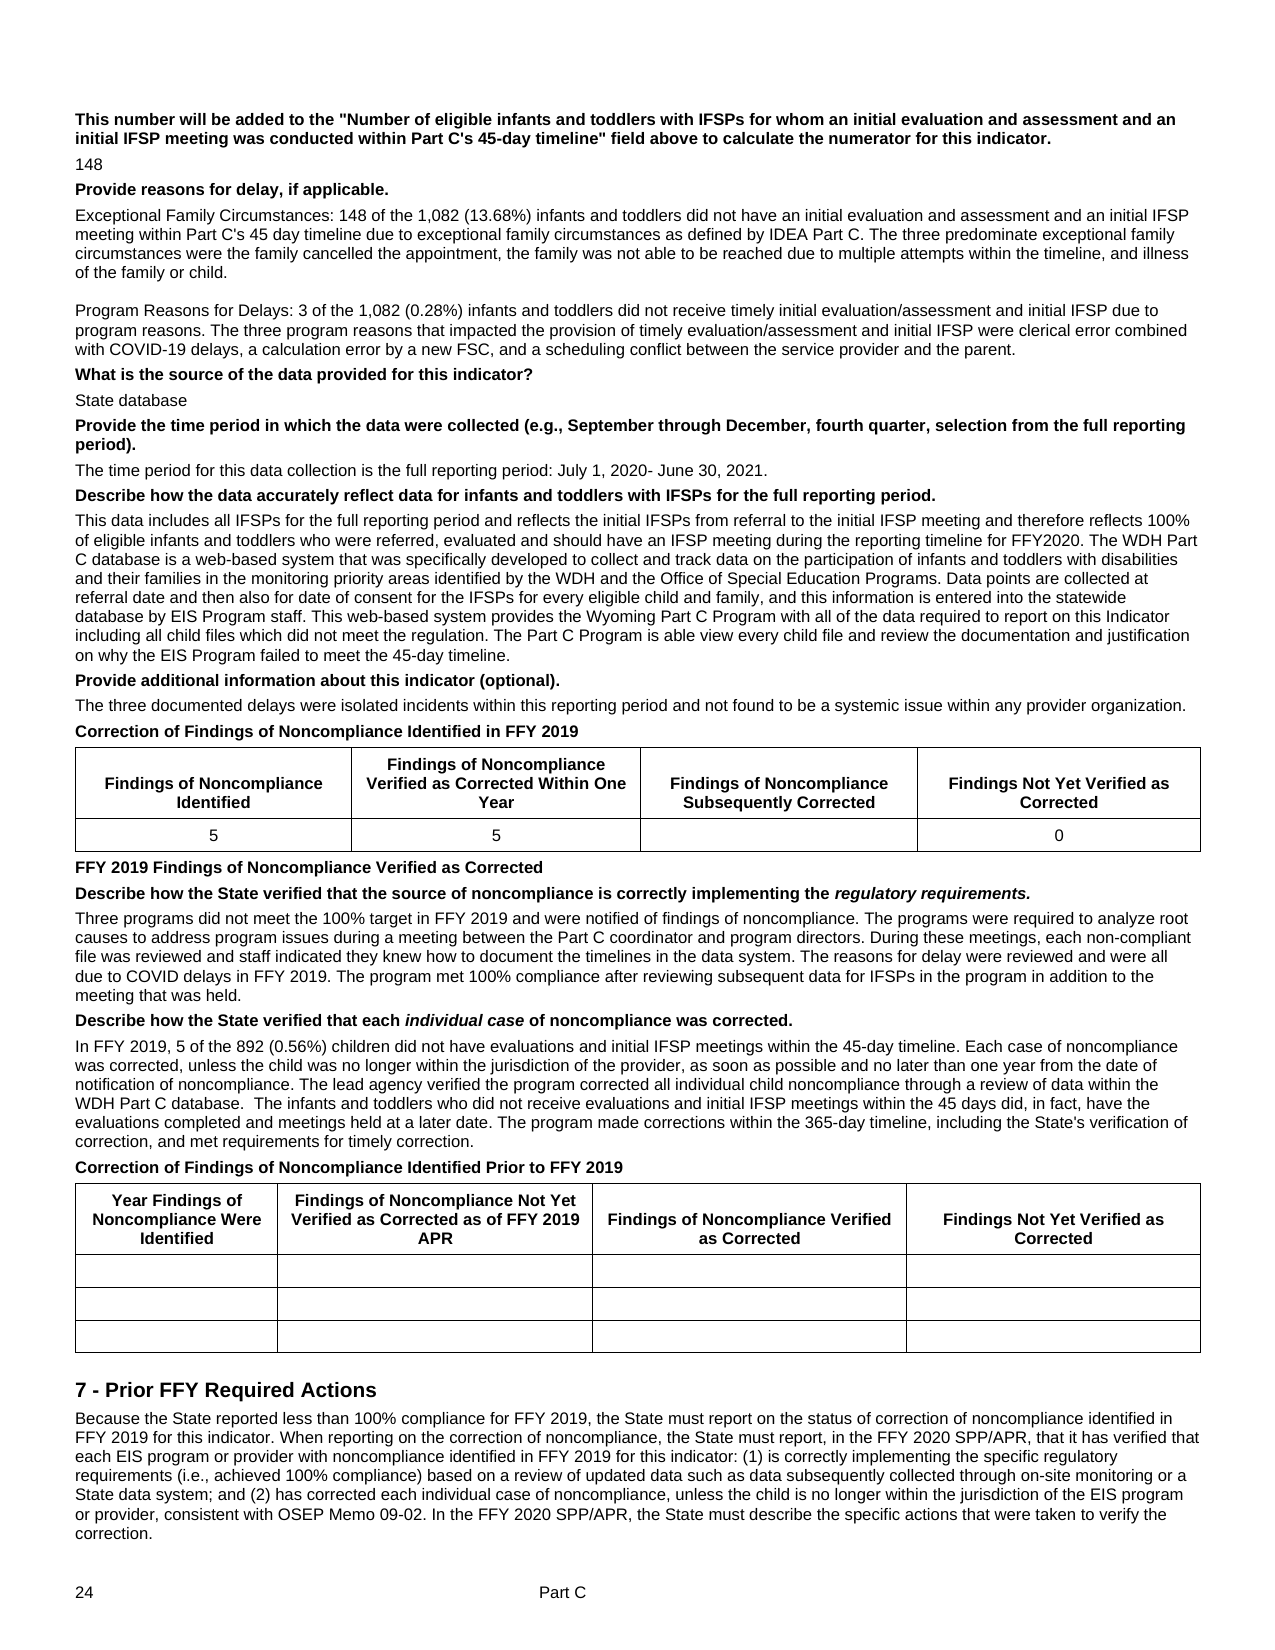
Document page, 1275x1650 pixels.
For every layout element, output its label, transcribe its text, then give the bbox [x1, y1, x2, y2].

text 148 [75, 154, 1200, 174]
table_header Findings Not Yet Verified as Corrected [918, 748, 1200, 818]
text What is the source of the data provided for this indicator? [75, 365, 1200, 384]
table_cell [641, 819, 917, 851]
table_header Findings Not Yet Verified as Corrected [907, 1184, 1200, 1254]
text Exceptional Family Circumstances: 148 of the 1,082 (13.68%) infants and toddlers did not have an initial evaluation and assessment and an initial IFSP meeting within Part C's 45 day timeline due to exceptional family circumstances as defined by IDEA Part C. The three predominate exceptional family circumstances were the family cancelled the appointment, the family was not able to be reached due to multiple attempts within the timeline, and illness of the family or child. Program Reasons for Delays: 3 of the 1,082 (0.28%) infants and toddlers did not receive timely initial evaluation/assessment and initial IFSP due to program reasons. The three program reasons that impacted the provision of timely evaluation/assessment and initial IFSP were clerical error combined with COVID-19 delays, a calculation error by a new FSC, and a scheduling conflict between the service provider and the parent. [75, 205, 1200, 359]
text Correction of Findings of Noncompliance Identified Prior to FFY 2019 [75, 1158, 1200, 1177]
table_cell [76, 1321, 277, 1352]
text Correction of Findings of Noncompliance Identified in FFY 2019 [75, 722, 1200, 741]
table_cell 0 [918, 819, 1200, 851]
text In FFY 2019, 5 of the 892 (0.56%) children did not have evaluations and initial IFSP meetings within the 45-day timeline. Each case of noncompliance was corrected, unless the child was no longer within the jurisdiction of the provider, as soon as possible and no later than one year from the date of notification of noncompliance. The lead agency verified the program corrected all individual child noncompliance through a review of data within the WDH Part C database. The infants and toddlers who did not receive evaluations and initial IFSP meetings within the 45 days did, in fact, have the evaluations completed and meetings held at a later date. The program made corrections within the 365-day timeline, including the State's verification of correction, and met requirements for timely correction. [75, 1036, 1200, 1151]
text Describe how the State verified that the source of noncompliance is correctly implementing the regulatory requirements. [75, 883, 1200, 903]
table_header Year Findings of Noncompliance Were Identified [76, 1184, 277, 1254]
text Three programs did not meet the 100% target in FFY 2019 and were notified of findings of noncompliance. The programs were required to analyze root causes to address program issues during a meeting between the Part C coordinator and program directors. During these meetings, each non-compliant file was reviewed and staff indicated they knew how to document the timelines in the data system. The reasons for delay were reviewed and were all due to COVID delays in FFY 2019. The program met 100% compliance after reviewing subsequent data for IFSPs in the program in addition to the meeting that was held. [75, 909, 1200, 1005]
table_cell [907, 1288, 1200, 1319]
table_header Findings of Noncompliance Verified as Corrected Within One Year [352, 748, 640, 818]
table_cell [278, 1288, 592, 1319]
table_cell [278, 1321, 592, 1352]
table_header Findings of Noncompliance Identified [76, 748, 351, 818]
table_cell [593, 1255, 906, 1287]
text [75, 1408, 1200, 1562]
text Describe how the data accurately reflect data for infants and toddlers with IFSPs for the full reporting period. [75, 486, 1200, 505]
text The three documented delays were isolated incidents within this reporting period and not found to be a systemic issue within any provider organization. [75, 696, 1200, 715]
table_cell [76, 1255, 277, 1287]
text Provide the time period in which the data were collected (e.g., September through December, fourth quarter, selection from the full reporting period). [75, 416, 1200, 454]
table_cell [907, 1255, 1200, 1287]
table_cell 5 [76, 819, 351, 851]
text This number will be added to the "Number of eligible infants and toddlers with IFSPs for whom an initial evaluation and assessment and an initial IFSP meeting was conducted within Part C's 45-day timeline" field above to calculate the numerator for this indicator. [75, 110, 1200, 148]
text This data includes all IFSPs for the full reporting period and reflects the initial IFSPs from referral to the initial IFSP meeting and therefore reflects 100% of eligible infants and toddlers who were referred, evaluated and should have an IFSP meeting during the reporting timeline for FFY2020. The WDH Part C database is a web-based system that was specifically developed to collect and track data on the participation of infants and toddlers with disabilities and their families in the monitoring priority areas identified by the WDH and the Office of Special Education Programs. Data points are collected at referral date and then also for date of consent for the IFSPs for every eligible child and family, and this information is entered into the statewide database by EIS Program staff. This web-based system provides the Wyoming Part C Program with all of the data required to report on this Indicator including all child files which did not meet the regulation. The Part C Program is able view every child file and review the documentation and justification on why the EIS Program failed to meet the 45-day timeline. [75, 511, 1200, 664]
table_header Findings of Noncompliance Subsequently Corrected [641, 748, 917, 818]
table_header Findings of Noncompliance Not Yet Verified as Corrected as of FFY 2019 APR [278, 1184, 592, 1254]
text FFY 2019 Findings of Noncompliance Verified as Corrected [75, 858, 1200, 877]
text Provide reasons for delay, if applicable. [75, 180, 1200, 199]
text Provide additional information about this indicator (optional). [75, 671, 1200, 690]
text State database [75, 390, 1200, 409]
table_cell [593, 1288, 906, 1319]
table_cell [76, 1288, 277, 1319]
table_cell [593, 1321, 906, 1352]
table_cell [278, 1255, 592, 1287]
text The time period for this data collection is the full reporting period: July 1, 2020- June 30, 2021. [75, 460, 1200, 479]
subtitle 7 - Prior FFY Required Actions [75, 1378, 1200, 1402]
table_cell 5 [352, 819, 640, 851]
table_header Findings of Noncompliance Verified as Corrected [593, 1184, 906, 1254]
table_cell [907, 1321, 1200, 1352]
text Describe how the State verified that each individual case of noncompliance was corrected. [75, 1011, 1200, 1030]
